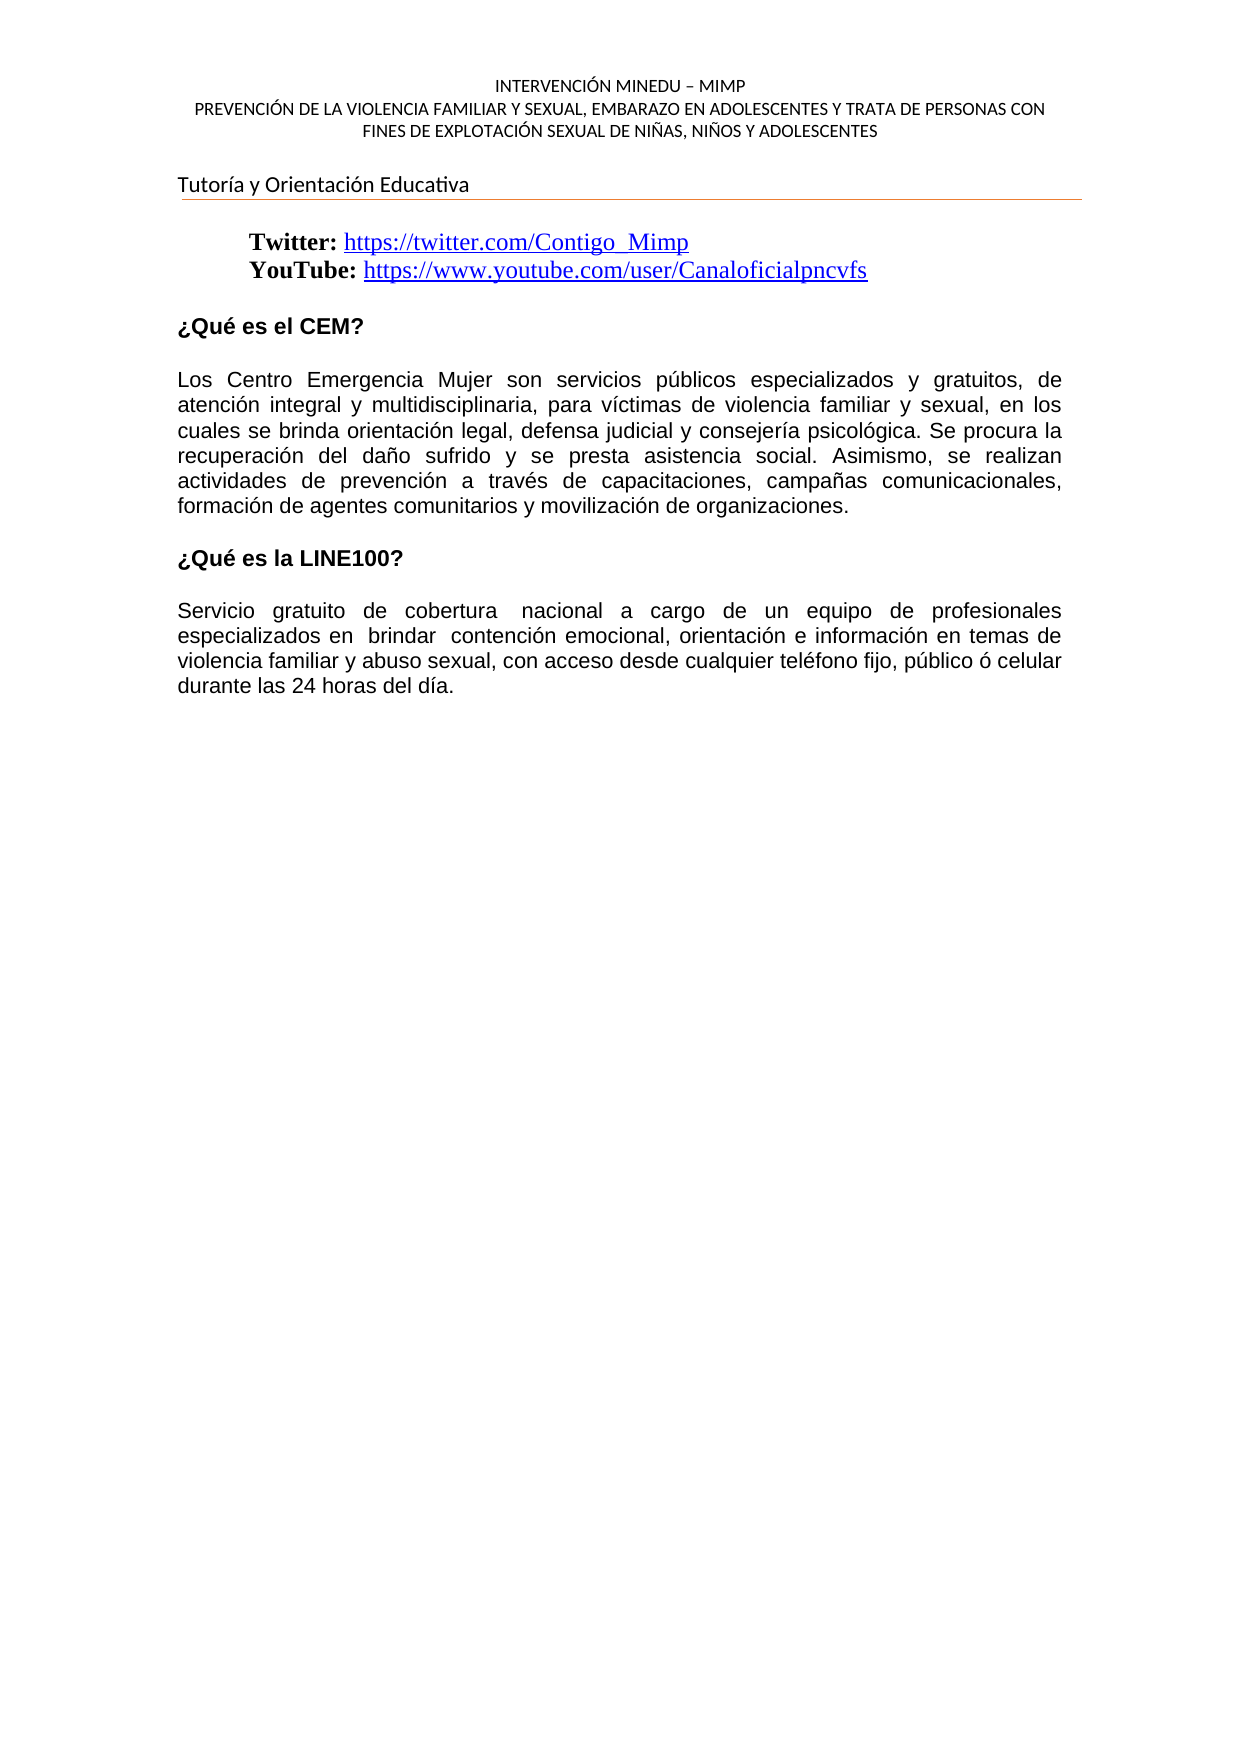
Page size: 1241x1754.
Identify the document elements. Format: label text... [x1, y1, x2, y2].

text Los Centro Emergencia Mujer son servicios públicos especializados y gratuitos, de atención integral y multidisciplinaria, para víctimas de violencia familiar y sexual, en los cuales se brinda orientación legal, defensa judicial y consejería psicológica. Se procura la recuperación del daño sufrido y se presta asistencia social. Asimismo, se realizan actividades de prevención a través de capacitaciones, campañas comunicacionales, formación de agentes comunitarios y movilización de organizaciones. [177, 367, 1063, 518]
text Servicio gratuito de cobertura nacional a cargo de un equipo de profesionales especializados en brindar contención emocional, orientación e información en temas de violencia familiar y abuso sexual, con acceso desde cualquier teléfono fijo, público ó celular durante las 24 horas del día. [177, 597, 1063, 698]
text ¿Qué es el CEM? [177, 313, 1063, 339]
text Twitter: https://twitter.com/Contigo_Mimp [236, 227, 1063, 255]
text YouTube: https://www.youtube.com/user/Canaloficialpncvfs [236, 255, 1063, 284]
text ¿Qué es la LINE100? [177, 545, 1063, 571]
